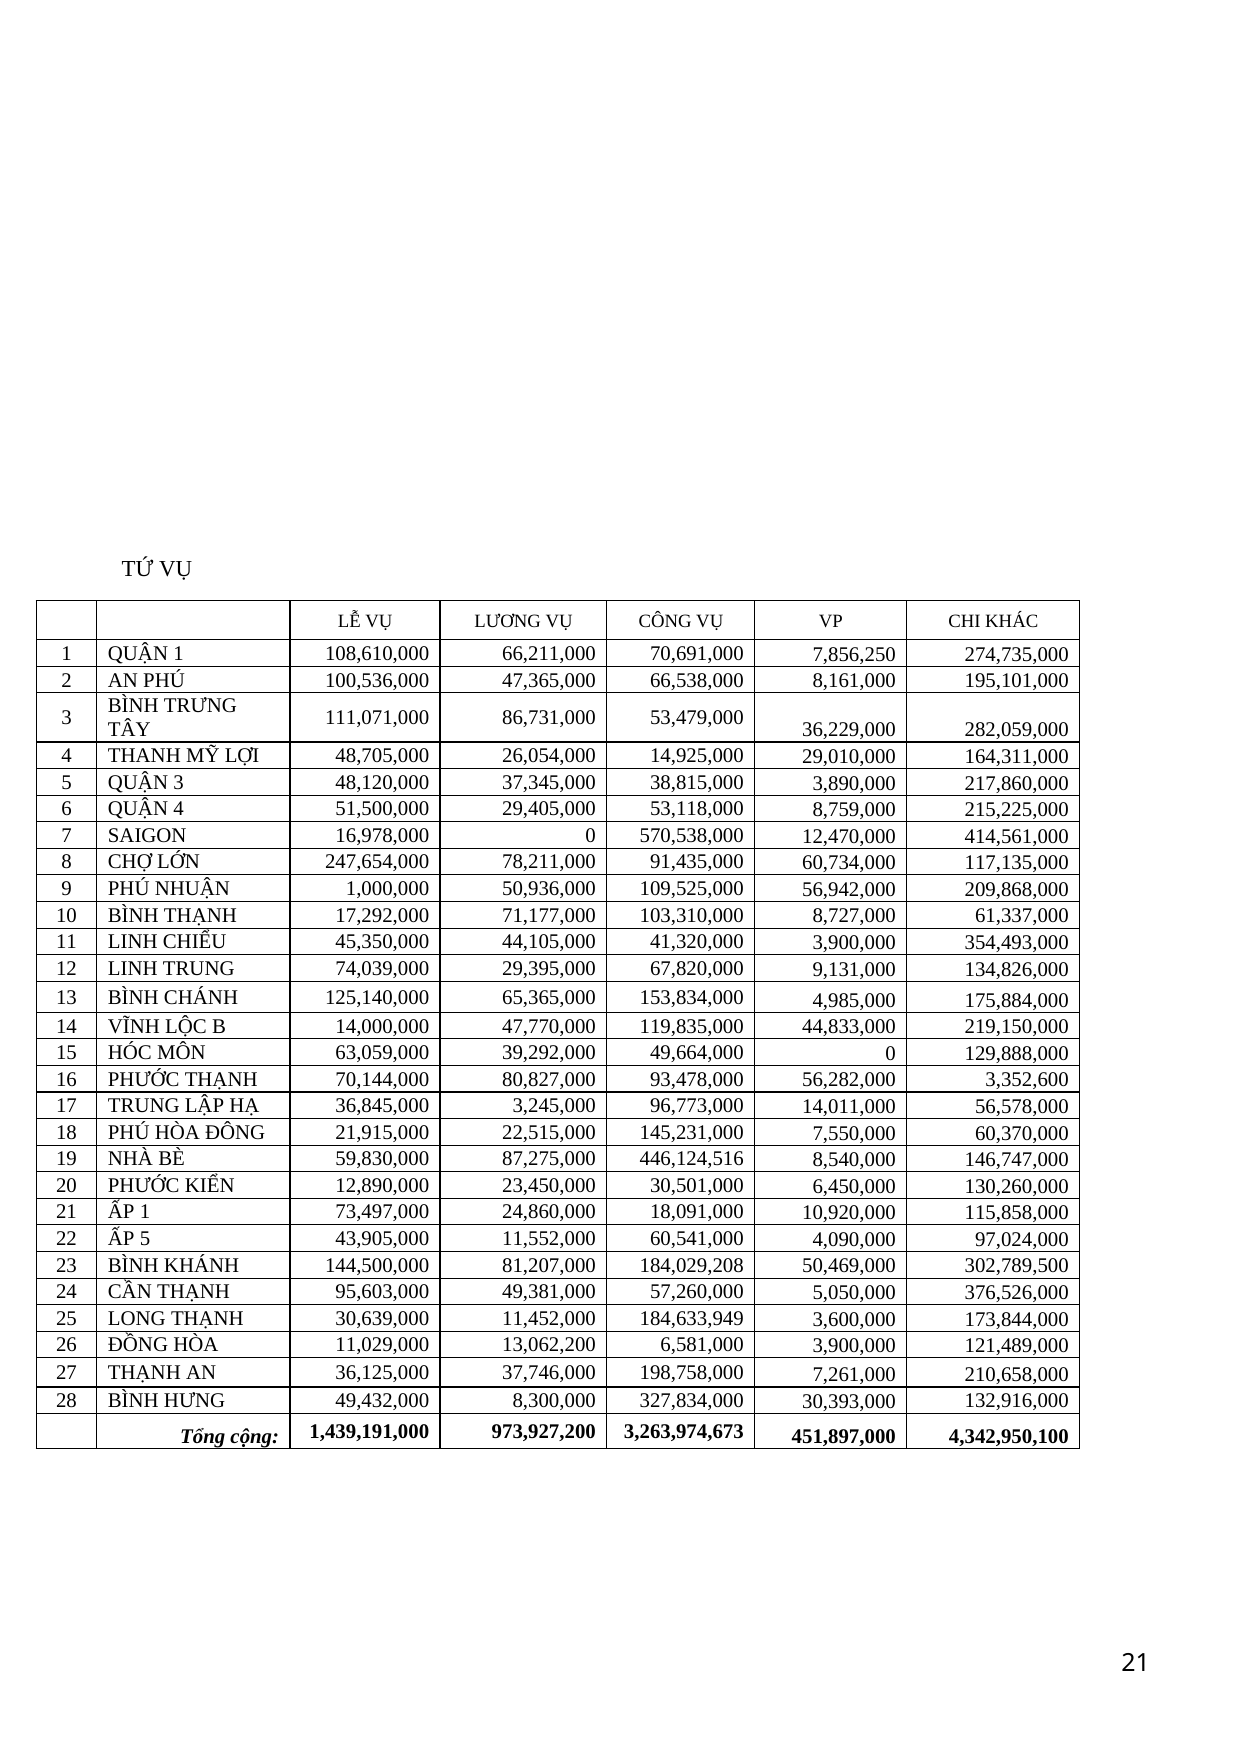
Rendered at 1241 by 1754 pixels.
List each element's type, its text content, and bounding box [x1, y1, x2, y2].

text TỨ VỤ [121, 555, 1150, 582]
table_cell 47,365,000 [441, 667, 606, 692]
table_header LƯƠNG VỤ [441, 601, 606, 639]
table_cell 36,229,000 [755, 693, 906, 741]
table_cell 30,393,000 [755, 1388, 906, 1413]
table_cell 108,610,000 [291, 640, 439, 666]
table_cell 23 [37, 1252, 96, 1277]
table_cell 65,365,000 [441, 982, 606, 1012]
table_cell 14,000,000 [291, 1013, 439, 1038]
table_cell 49,381,000 [441, 1279, 606, 1304]
table_cell 7,856,250 [755, 640, 906, 666]
table_cell 48,705,000 [291, 743, 439, 768]
table_cell 144,500,000 [291, 1252, 439, 1277]
table_cell 209,868,000 [907, 875, 1079, 901]
table_cell 210,658,000 [907, 1358, 1079, 1386]
table_cell 274,735,000 [907, 640, 1079, 666]
table_cell 9,131,000 [755, 955, 906, 981]
table_cell 8,161,000 [755, 667, 906, 692]
table_cell 153,834,000 [607, 982, 754, 1012]
table_cell VĨNH LỘC B [97, 1013, 289, 1038]
table_cell BÌNH HƯNG [97, 1388, 289, 1413]
table_cell ẤP 1 [97, 1199, 289, 1224]
table_cell 36,845,000 [291, 1093, 439, 1118]
table_cell 97,024,000 [907, 1225, 1079, 1251]
table_cell 44,833,000 [755, 1013, 906, 1038]
table_cell 2 [37, 667, 96, 692]
table_cell 6,581,000 [607, 1332, 754, 1357]
table_cell 125,140,000 [291, 982, 439, 1012]
table_cell 16 [37, 1066, 96, 1091]
table_cell 12,470,000 [755, 822, 906, 848]
table_cell LONG THẠNH [97, 1305, 289, 1331]
table_cell AN PHÚ [97, 667, 289, 692]
table_cell 4 [37, 743, 96, 768]
table_cell 37,746,000 [441, 1358, 606, 1386]
table_cell 16,978,000 [291, 822, 439, 848]
table_cell LINH TRUNG [97, 955, 289, 981]
table_cell 100,536,000 [291, 667, 439, 692]
table_cell 24,860,000 [441, 1199, 606, 1224]
table_cell 24 [37, 1279, 96, 1304]
table_cell 9 [37, 875, 96, 901]
table_cell 414,561,000 [907, 822, 1079, 848]
table_cell 26,054,000 [441, 743, 606, 768]
table_cell 63,059,000 [291, 1039, 439, 1065]
table_cell 11,029,000 [291, 1332, 439, 1357]
table_cell BÌNH KHÁNH [97, 1252, 289, 1277]
table_cell 146,747,000 [907, 1146, 1079, 1171]
table_header LỄ VỤ [291, 601, 439, 639]
table_cell SAIGON [97, 822, 289, 848]
table_cell 184,633,949 [607, 1305, 754, 1331]
table_cell 38,815,000 [607, 769, 754, 794]
table_header [37, 601, 96, 639]
table_cell 973,927,200 [441, 1414, 606, 1448]
table_cell 21,915,000 [291, 1119, 439, 1144]
table_cell 18,091,000 [607, 1199, 754, 1224]
table_cell 48,120,000 [291, 769, 439, 794]
table_cell 36,125,000 [291, 1358, 439, 1386]
table_cell BÌNH TRƯNG TÂY [97, 693, 289, 741]
table_cell 59,830,000 [291, 1146, 439, 1171]
table_cell 12,890,000 [291, 1172, 439, 1198]
table_cell [37, 1414, 96, 1448]
table_cell PHÚ HÒA ĐÔNG [97, 1119, 289, 1144]
table_cell 18 [37, 1119, 96, 1144]
table_cell 60,734,000 [755, 849, 906, 874]
table_cell 11 [37, 929, 96, 954]
table_cell 95,603,000 [291, 1279, 439, 1304]
table_cell 96,773,000 [607, 1093, 754, 1118]
table_cell 23,450,000 [441, 1172, 606, 1198]
table_cell 44,105,000 [441, 929, 606, 954]
table_header VP [755, 601, 906, 639]
table_cell 446,124,516 [607, 1146, 754, 1171]
table_cell 22 [37, 1225, 96, 1251]
table_cell 71,177,000 [441, 902, 606, 927]
table_cell 20 [37, 1172, 96, 1198]
table_cell THẠNH AN [97, 1358, 289, 1386]
table_cell 50,469,000 [755, 1252, 906, 1277]
table_cell 30,639,000 [291, 1305, 439, 1331]
table_cell 66,211,000 [441, 640, 606, 666]
table_cell 53,479,000 [607, 693, 754, 741]
table_cell 12 [37, 955, 96, 981]
table_cell 61,337,000 [907, 902, 1079, 927]
table_cell 3,263,974,673 [607, 1414, 754, 1448]
table_cell 11,552,000 [441, 1225, 606, 1251]
table_cell THANH MỸ LỢI [97, 743, 289, 768]
table_cell ẤP 5 [97, 1225, 289, 1251]
table_cell 25 [37, 1305, 96, 1331]
table_cell 5,050,000 [755, 1279, 906, 1304]
table_cell LINH CHIỂU [97, 929, 289, 954]
table_cell 17 [37, 1093, 96, 1118]
table_cell 130,260,000 [907, 1172, 1079, 1198]
table_cell 56,282,000 [755, 1066, 906, 1091]
table_cell 1,000,000 [291, 875, 439, 901]
table_cell 8,300,000 [441, 1388, 606, 1413]
table_header [97, 601, 289, 639]
table_cell BÌNH THẠNH [97, 902, 289, 927]
table_cell 195,101,000 [907, 667, 1079, 692]
table_cell 4,985,000 [755, 982, 906, 1012]
table_cell 117,135,000 [907, 849, 1079, 874]
table_cell 49,432,000 [291, 1388, 439, 1413]
table_cell 91,435,000 [607, 849, 754, 874]
table_cell 3,352,600 [907, 1066, 1079, 1091]
table_cell 247,654,000 [291, 849, 439, 874]
table_cell 570,538,000 [607, 822, 754, 848]
table_cell 87,275,000 [441, 1146, 606, 1171]
table_cell 121,489,000 [907, 1332, 1079, 1357]
table_cell QUẬN 4 [97, 796, 289, 821]
table_cell 6,450,000 [755, 1172, 906, 1198]
table_cell 164,311,000 [907, 743, 1079, 768]
table_cell 217,860,000 [907, 769, 1079, 794]
table_cell 119,835,000 [607, 1013, 754, 1038]
table_cell 1,439,191,000 [291, 1414, 439, 1448]
table_cell 29,405,000 [441, 796, 606, 821]
table_cell 6 [37, 796, 96, 821]
table_cell 56,942,000 [755, 875, 906, 901]
table_cell 8 [37, 849, 96, 874]
table_cell 173,844,000 [907, 1305, 1079, 1331]
table_cell 5 [37, 769, 96, 794]
table_cell PHÚ NHUẬN [97, 875, 289, 901]
table_cell 109,525,000 [607, 875, 754, 901]
table_cell 451,897,000 [755, 1414, 906, 1448]
table_cell 219,150,000 [907, 1013, 1079, 1038]
table_cell 145,231,000 [607, 1119, 754, 1144]
table_cell 8,759,000 [755, 796, 906, 821]
table_cell 81,207,000 [441, 1252, 606, 1277]
table_cell 78,211,000 [441, 849, 606, 874]
table_cell 73,497,000 [291, 1199, 439, 1224]
table_cell 8,540,000 [755, 1146, 906, 1171]
table_cell 60,370,000 [907, 1119, 1079, 1144]
table_cell 53,118,000 [607, 796, 754, 821]
table_cell 93,478,000 [607, 1066, 754, 1091]
table_cell 1 [37, 640, 96, 666]
table_cell 70,691,000 [607, 640, 754, 666]
table_cell NHÀ BÈ [97, 1146, 289, 1171]
table_cell 30,501,000 [607, 1172, 754, 1198]
table_cell 3,900,000 [755, 1332, 906, 1357]
table_cell 3,900,000 [755, 929, 906, 954]
table_cell 103,310,000 [607, 902, 754, 927]
table_cell 22,515,000 [441, 1119, 606, 1144]
table_cell 302,789,500 [907, 1252, 1079, 1277]
table_cell 57,260,000 [607, 1279, 754, 1304]
table_cell 282,059,000 [907, 693, 1079, 741]
table_cell 10 [37, 902, 96, 927]
table_cell 51,500,000 [291, 796, 439, 821]
table_cell 7 [37, 822, 96, 848]
table_cell 354,493,000 [907, 929, 1079, 954]
table_cell 215,225,000 [907, 796, 1079, 821]
table_cell 74,039,000 [291, 955, 439, 981]
table_cell 14 [37, 1013, 96, 1038]
table_cell 39,292,000 [441, 1039, 606, 1065]
table_cell 26 [37, 1332, 96, 1357]
table_cell 41,320,000 [607, 929, 754, 954]
table_header CÔNG VỤ [607, 601, 754, 639]
table_cell ĐỒNG HÒA [97, 1332, 289, 1357]
table_cell 7,261,000 [755, 1358, 906, 1386]
table_header CHI KHÁC [907, 601, 1079, 639]
table_cell 21 [37, 1199, 96, 1224]
table_cell 3 [37, 693, 96, 741]
table_cell BÌNH CHÁNH [97, 982, 289, 1012]
table_cell 70,144,000 [291, 1066, 439, 1091]
table_cell 37,345,000 [441, 769, 606, 794]
table_cell 45,350,000 [291, 929, 439, 954]
table_cell CHỢ LỚN [97, 849, 289, 874]
table_cell QUẬN 1 [97, 640, 289, 666]
table_cell PHƯỚC KIỂN [97, 1172, 289, 1198]
table_cell 132,916,000 [907, 1388, 1079, 1413]
table_cell 7,550,000 [755, 1119, 906, 1144]
table_cell 14,011,000 [755, 1093, 906, 1118]
table_cell 184,029,208 [607, 1252, 754, 1277]
table_cell 10,920,000 [755, 1199, 906, 1224]
table_cell 134,826,000 [907, 955, 1079, 981]
table_cell 86,731,000 [441, 693, 606, 741]
table_cell 11,452,000 [441, 1305, 606, 1331]
table_cell CẦN THẠNH [97, 1279, 289, 1304]
table_cell 29,395,000 [441, 955, 606, 981]
table_cell 49,664,000 [607, 1039, 754, 1065]
table_cell 0 [441, 822, 606, 848]
table_cell 8,727,000 [755, 902, 906, 927]
table_cell 13 [37, 982, 96, 1012]
table_cell 3,890,000 [755, 769, 906, 794]
table_cell QUẬN 3 [97, 769, 289, 794]
table_cell 56,578,000 [907, 1093, 1079, 1118]
table_cell 19 [37, 1146, 96, 1171]
table_cell TRUNG LẬP HẠ [97, 1093, 289, 1118]
table_cell 13,062,200 [441, 1332, 606, 1357]
table_cell 4,090,000 [755, 1225, 906, 1251]
table_cell 3,245,000 [441, 1093, 606, 1118]
table_cell 66,538,000 [607, 667, 754, 692]
table_cell 111,071,000 [291, 693, 439, 741]
table_cell 50,936,000 [441, 875, 606, 901]
table_cell 47,770,000 [441, 1013, 606, 1038]
table_cell PHƯỚC THẠNH [97, 1066, 289, 1091]
table_cell 80,827,000 [441, 1066, 606, 1091]
table_cell 198,758,000 [607, 1358, 754, 1386]
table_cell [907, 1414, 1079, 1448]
table_cell 175,884,000 [907, 982, 1079, 1012]
table_cell HÓC MÔN [97, 1039, 289, 1065]
table_cell 17,292,000 [291, 902, 439, 927]
table_cell 327,834,000 [607, 1388, 754, 1413]
table_cell 60,541,000 [607, 1225, 754, 1251]
table_cell 29,010,000 [755, 743, 906, 768]
table_cell 43,905,000 [291, 1225, 439, 1251]
table_cell 129,888,000 [907, 1039, 1079, 1065]
table_cell 376,526,000 [907, 1279, 1079, 1304]
table_cell 3,600,000 [755, 1305, 906, 1331]
table_cell 0 [755, 1039, 906, 1065]
table_cell 27 [37, 1358, 96, 1386]
table_cell 28 [37, 1388, 96, 1413]
table_cell 115,858,000 [907, 1199, 1079, 1224]
table_cell 67,820,000 [607, 955, 754, 981]
table_cell Tổng cộng: [97, 1414, 289, 1448]
table_cell 15 [37, 1039, 96, 1065]
table_cell 14,925,000 [607, 743, 754, 768]
